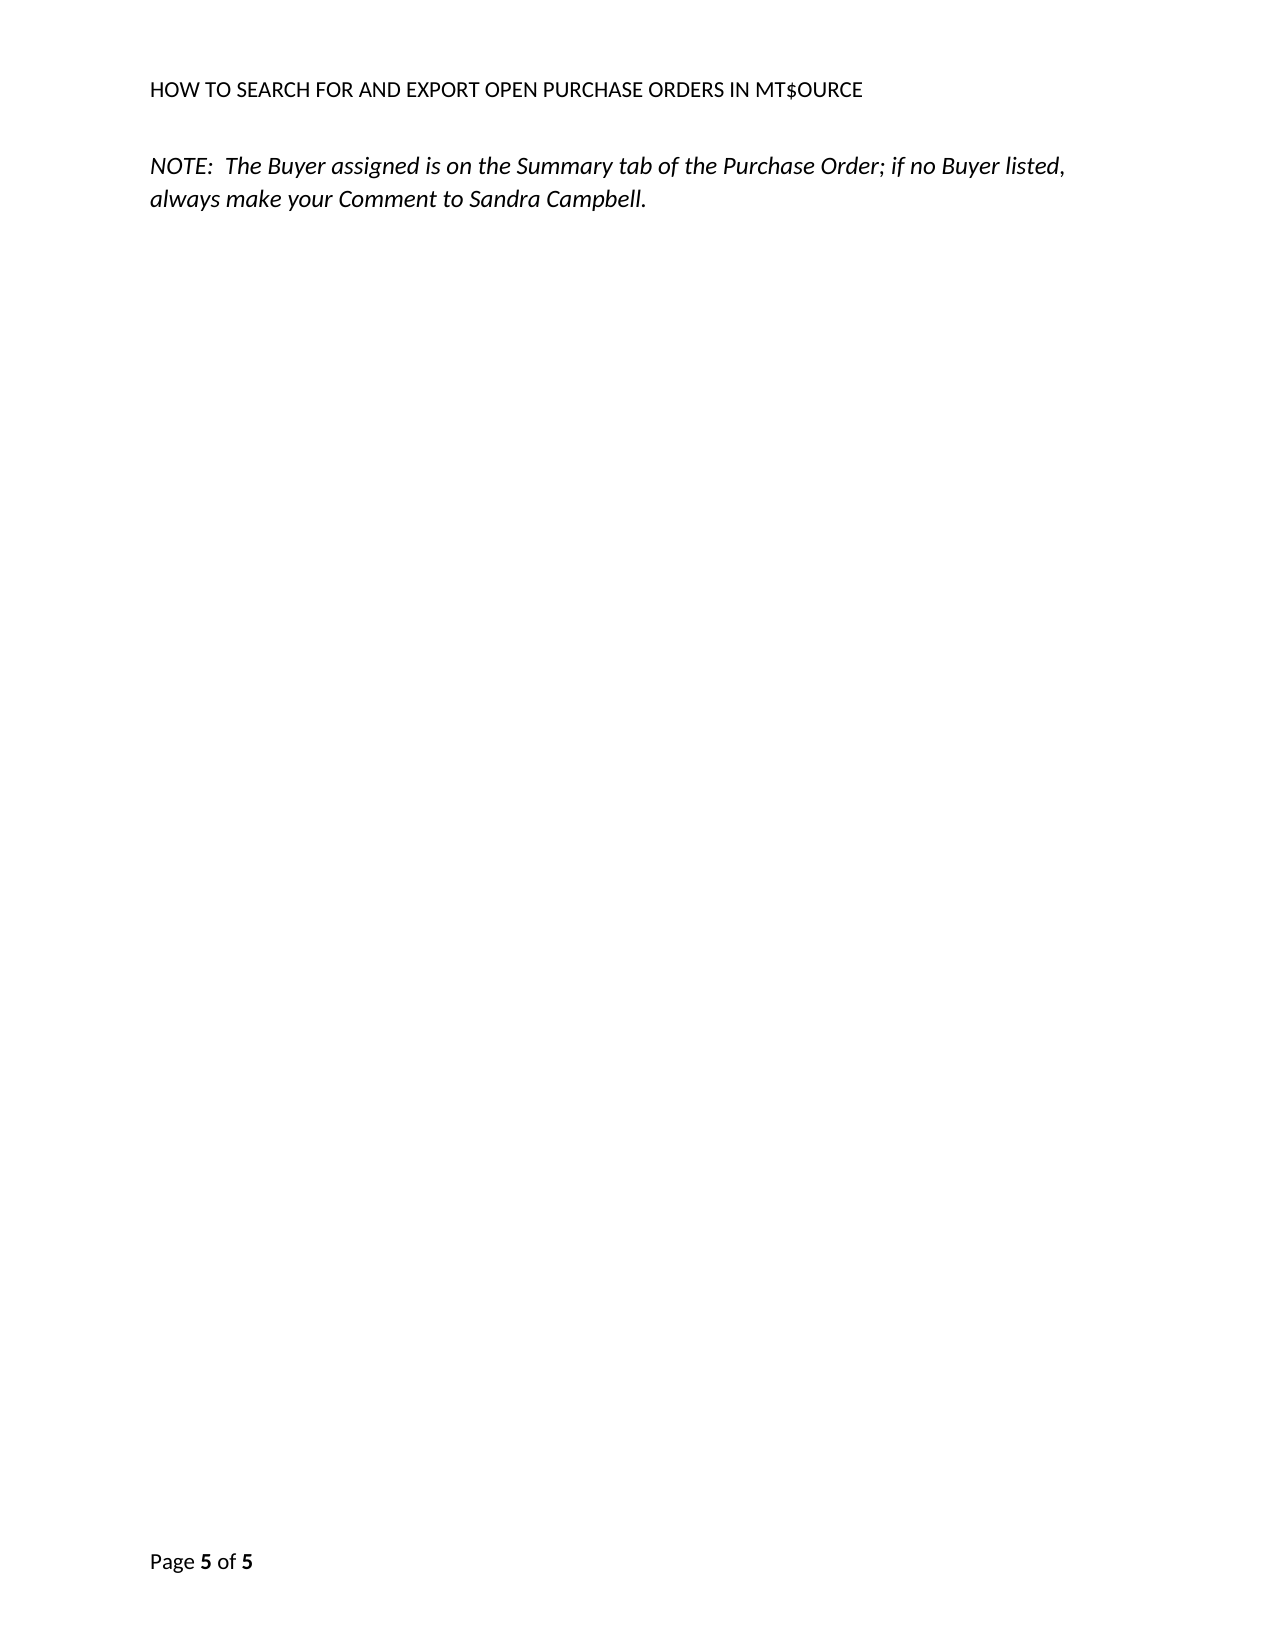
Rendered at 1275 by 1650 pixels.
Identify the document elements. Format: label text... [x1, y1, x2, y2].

text NOTE: The Buyer assigned is on the Summary tab of the Purchase Order; if no Buyer listed, always make your Comment to Sandra Campbell. [150, 150, 1125, 213]
